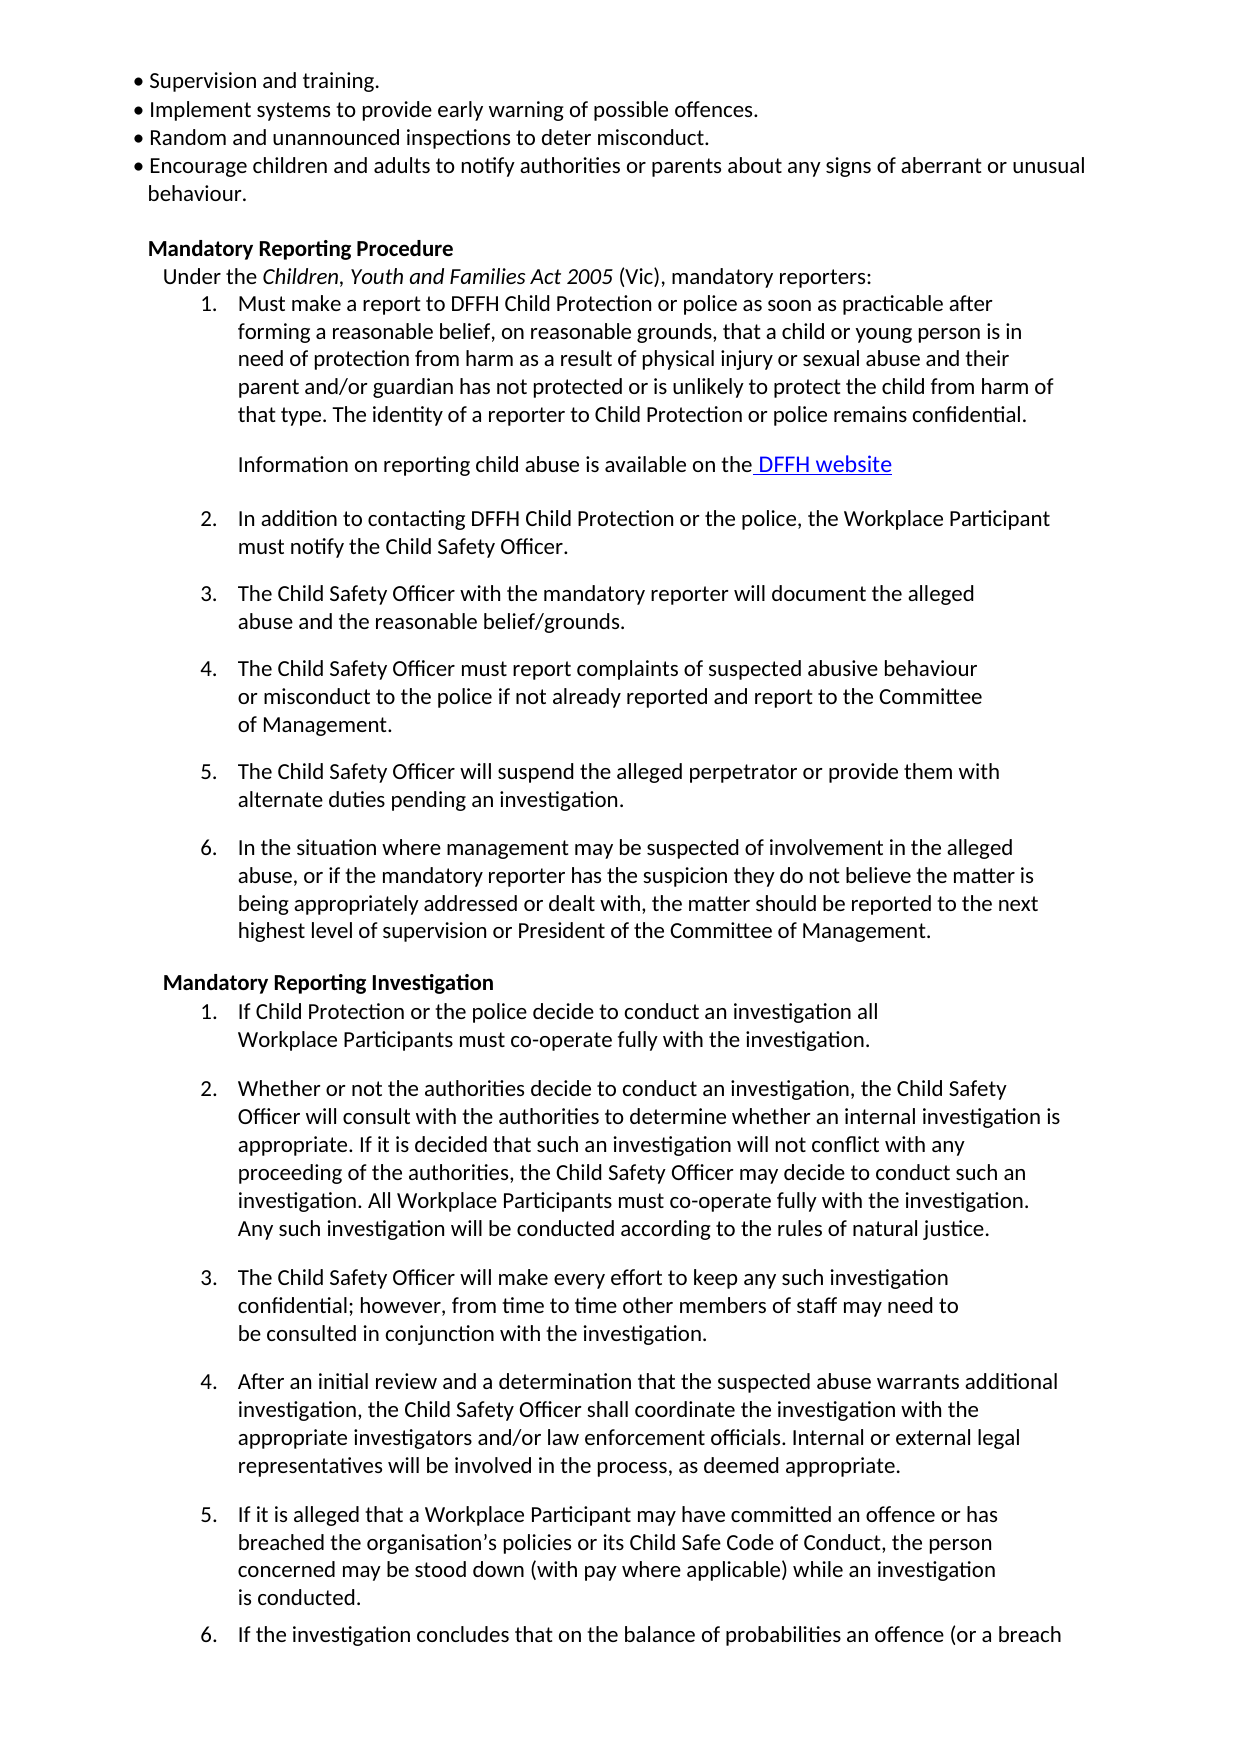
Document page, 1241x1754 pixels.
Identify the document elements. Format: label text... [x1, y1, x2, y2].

list The Child Safety Officer with the mandatory reporter will document the alleged abuse and the reasonable belief/grounds. [200, 579, 1032, 635]
text Under the Children, Youth and Families Act 2005 (Vic), mandatory reporters: [163, 265, 1107, 289]
list In the situation where management may be suspected of involvement in the alleged abuse, or if the mandatory reporter has the suspicion they do not believe the matter is being appropriately addressed or dealt with, the matter should be reported to the next highest level of supervision or President of the Committee of Management. [200, 833, 1054, 944]
list After an initial review and a determination that the suspected abuse warrants additional investigation, the Child Safety Officer shall coordinate the investigation with the appropriate investigators and/or law enforcement officials. Internal or external legal representatives will be involved in the process, as deemed appropriate. [200, 1367, 1062, 1479]
text • Implement systems to provide early warning of possible offences. [133, 95, 1107, 123]
text Mandatory Reporting Investigation [163, 972, 1107, 996]
list If it is alleged that a Workplace Participant may have committed an offence or has breached the organisation’s policies or its Child Safe Code of Conduct, the person concerned may be stood down (with pay where applicable) while an investigation is conducted. [200, 1500, 1009, 1611]
list The Child Safety Officer will suspend the alleged perpetrator or provide them with alternate duties pending an investigation. [200, 757, 1002, 813]
text Information on reporting child abuse is available on the DFFH website [238, 450, 1107, 478]
text • Encourage children and adults to notify authorities or parents about any signs of aberrant or unusual behaviour. [133, 151, 1107, 207]
list In addition to contacting DFFH Child Protection or the police, the Workplace Participant must notify the Child Safety Officer. [200, 504, 1054, 560]
text Mandatory Reporting Procedure [148, 237, 1107, 261]
list Whether or not the authorities decide to conduct an investigation, the Child Safety Officer will consult with the authorities to determine whether an internal investigation is appropriate. If it is decided that such an investigation will not conflict with any proceeding of the authorities, the Child Safety Officer may decide to conduct such an investigation. All Workplace Participants must co-operate fully with the investigation. Any such investigation will be conducted according to the rules of natural justice. [200, 1074, 1062, 1242]
list The Child Safety Officer must report complaints of suspected abusive behaviour or misconduct to the police if not already reported and report to the Committee of Management. [200, 654, 1002, 738]
text • Random and unannounced inspections to deter misconduct. [133, 123, 1107, 151]
list If the investigation concludes that on the balance of probabilities an offence (or a breach [200, 1621, 1092, 1649]
text • Supervision and training. [133, 67, 1107, 95]
list The Child Safety Officer will make every effort to keep any such investigation confidential; however, from time to time other members of staff may need to be consulted in conjunction with the investigation. [200, 1263, 979, 1347]
list If Child Protection or the police decide to conduct an investigation all Workplace Participants must co-operate fully with the investigation. [200, 997, 979, 1053]
list Must make a report to DFFH Child Protection or police as soon as practicable after forming a reasonable belief, on reasonable grounds, that a child or young person is in need of protection from harm as a result of physical injury or sexual abuse and their parent and/or guardian has not protected or is unlikely to protect the child from harm of that type. The identity of a reporter to Child Protection or police remains confidential. [200, 289, 1062, 428]
